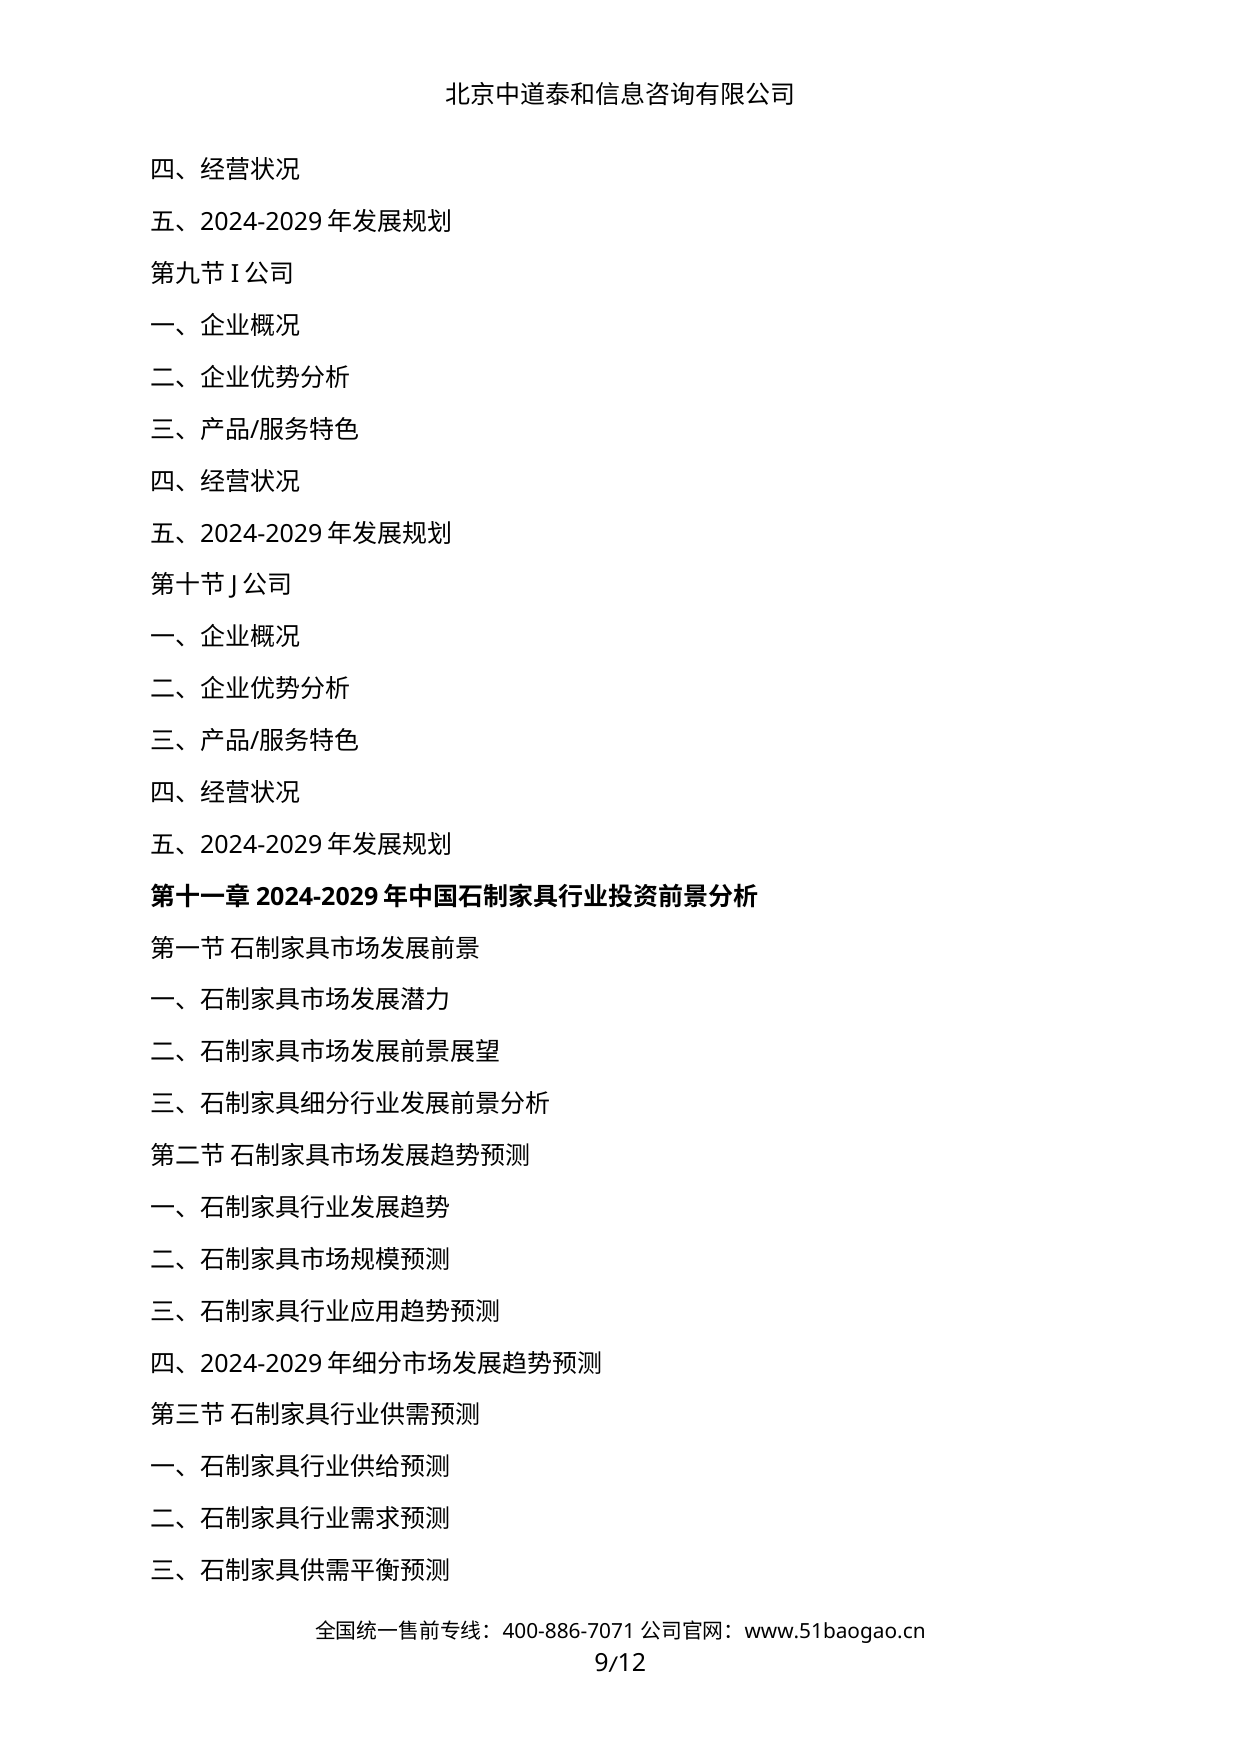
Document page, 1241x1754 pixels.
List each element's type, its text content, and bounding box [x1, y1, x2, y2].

text 二、石制家具行业需求预测 [150, 1499, 1090, 1535]
text 四、经营状况 [150, 150, 1090, 186]
text 第十节 J公司 [150, 565, 1090, 601]
text 五、2024-2029年发展规划 [150, 824, 1090, 861]
text 五、2024-2029年发展规划 [150, 513, 1090, 549]
text 三、石制家具细分行业发展前景分析 [150, 1084, 1090, 1120]
text 五、2024-2029年发展规划 [150, 202, 1090, 238]
text 一、石制家具行业发展趋势 [150, 1187, 1090, 1224]
text 第十一章 2024-2029年中国石制家具行业投资前景分析 [150, 876, 1090, 912]
text 二、石制家具市场发展前景展望 [150, 1032, 1090, 1068]
text 一、石制家具市场发展潜力 [150, 980, 1090, 1016]
text 一、企业概况 [150, 617, 1090, 653]
text 三、产品/服务特色 [150, 721, 1090, 757]
text 二、企业优势分析 [150, 357, 1090, 394]
text 一、石制家具行业供给预测 [150, 1447, 1090, 1483]
text 四、2024-2029年细分市场发展趋势预测 [150, 1343, 1090, 1379]
text 三、石制家具行业应用趋势预测 [150, 1291, 1090, 1327]
text 一、企业概况 [150, 306, 1090, 342]
text 二、石制家具市场规模预测 [150, 1239, 1090, 1276]
text 二、企业优势分析 [150, 669, 1090, 705]
text 四、经营状况 [150, 772, 1090, 809]
text 第三节 石制家具行业供需预测 [150, 1395, 1090, 1431]
text 四、经营状况 [150, 461, 1090, 497]
text 第九节 I公司 [150, 254, 1090, 290]
text 第一节 石制家具市场发展前景 [150, 928, 1090, 964]
text 第二节 石制家具市场发展趋势预测 [150, 1136, 1090, 1172]
text 三、石制家具供需平衡预测 [150, 1551, 1090, 1587]
text 三、产品/服务特色 [150, 409, 1090, 446]
